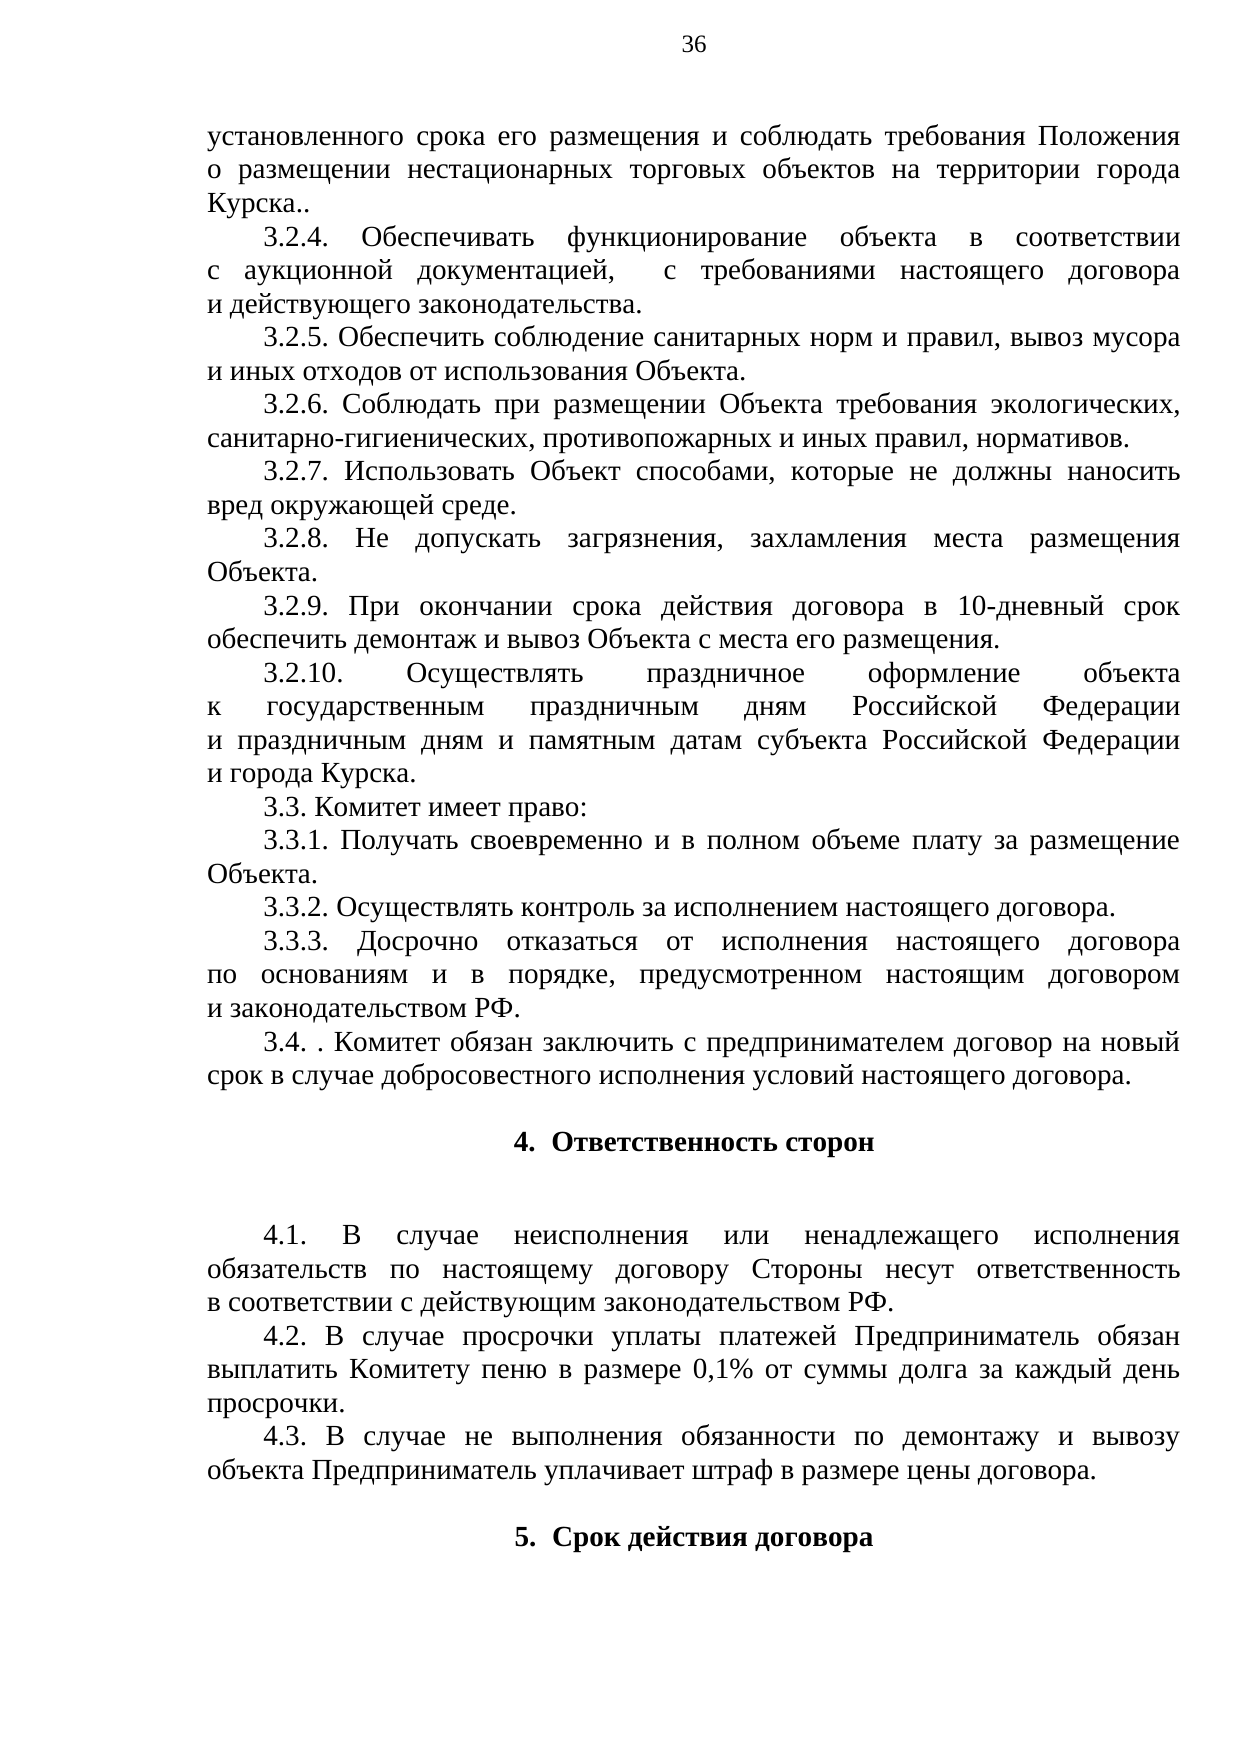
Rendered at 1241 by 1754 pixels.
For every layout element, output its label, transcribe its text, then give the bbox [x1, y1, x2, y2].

text 3.2.9. При окончании срока действия договора в 10-дневный срок обеспечить демонтаж и вывоз Объекта с места его размещения. [207, 588, 1181, 655]
text 4.2. В случае просрочки уплаты платежей Предприниматель обязан выплатить Комитету пеню в размере 0,1% от суммы долга за каждый день просрочки. [207, 1318, 1181, 1418]
text 3.3.1. Получать своевременно и в полном объеме плату за размещение Объекта. [207, 822, 1181, 889]
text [207, 118, 1181, 219]
text 4.1. В случае неисполнения или ненадлежащего исполнения обязательств по настоящему договору Стороны несут ответственность в соответствии с действующим законодательством РФ. [207, 1217, 1181, 1318]
text 4.3. В случае не выполнения обязанности по демонтажу и вывозу объекта Предприниматель уплачивает штраф в размере цены договора. [207, 1418, 1181, 1486]
list Срок действия договора [207, 1519, 1181, 1553]
list Ответственность сторон [207, 1124, 1181, 1158]
text 3.2.6. Соблюдать при размещении Объекта требования экологических, санитарно-гигиенических, противопожарных и иных правил, нормативов. [207, 386, 1181, 453]
text 3.2.10. Осуществлять праздничное оформление объекта к государственным праздничным дням Российской Федерации и праздничным дням и памятным датам субъекта Российской Федерации и города Курска. [207, 655, 1181, 789]
text 3.2.5. Обеспечить соблюдение санитарных норм и правил, вывоз мусора и иных отходов от использования Объекта. [207, 319, 1181, 386]
text 3.3.3. Досрочно отказаться от исполнения настоящего договора по основаниям и в порядке, предусмотренном настоящим договором и законодательством РФ. [207, 923, 1181, 1024]
text 3.2.7. Использовать Объект способами, которые не должны наносить вред окружающей среде. [207, 453, 1181, 521]
text 3.3. Комитет имеет право: [207, 789, 1181, 822]
text 3.2.4. Обеспечивать функционирование объекта в соответствии с аукционной документацией, с требованиями настоящего договора и действующего законодательства. [207, 219, 1181, 319]
text 3.3.2. Осуществлять контроль за исполнением настоящего договора. [207, 889, 1181, 923]
text 3.4. . Комитет обязан заключить с предпринимателем договор на новый срок в случае добросовестного исполнения условий настоящего договора. [207, 1024, 1181, 1091]
text 3.2.8. Не допускать загрязнения, захламления места размещения Объекта. [207, 521, 1181, 588]
